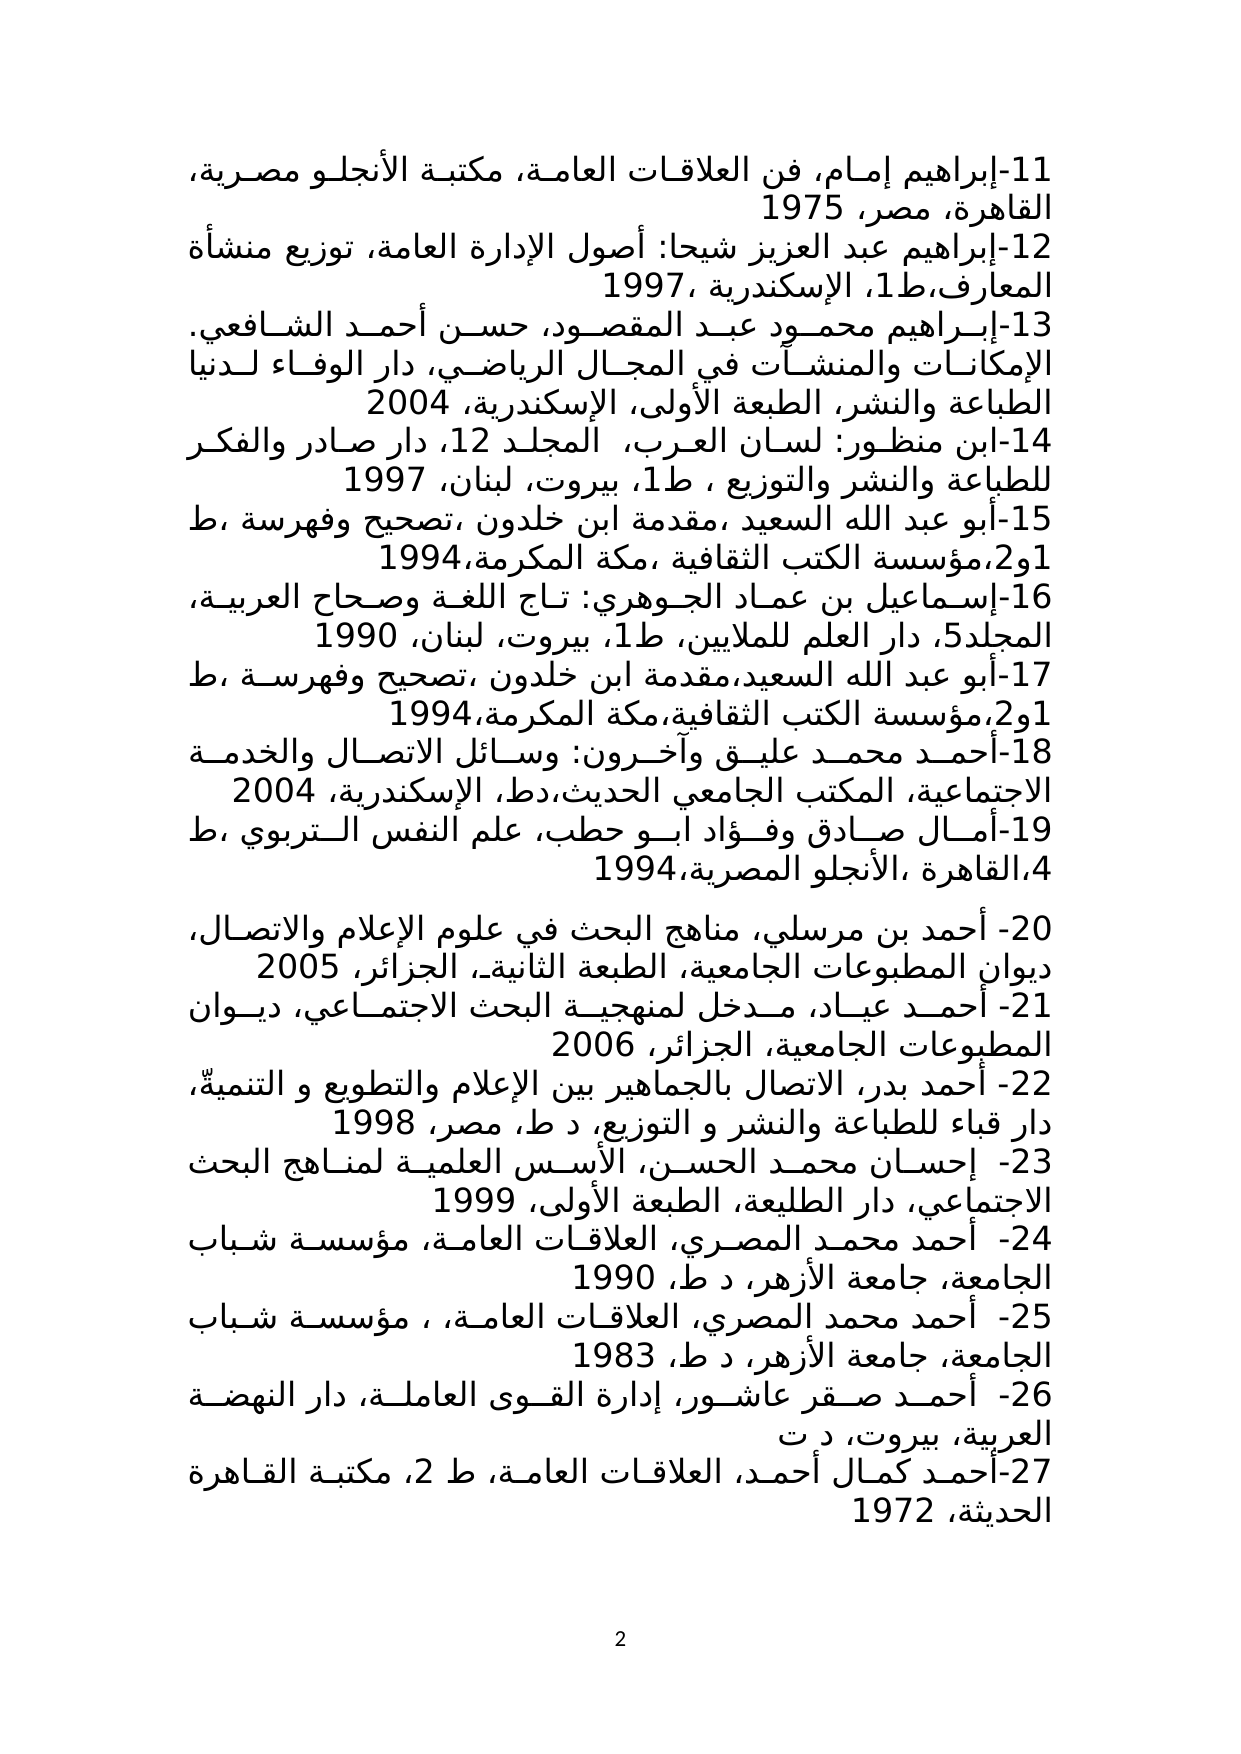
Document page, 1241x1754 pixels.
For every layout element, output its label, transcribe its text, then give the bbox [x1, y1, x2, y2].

text 25- أحمد محمد المصري، العلاقات العامة، ، مؤسسة شباب الجامعة، جامعة الأزهر، د ط، 1983 [187, 1298, 1053, 1375]
text 14-ابن منظور: لسان العرب، المجلد 12، دار صادر والفكر للطباعة والنشر والتوزيع ، ط1، بيروت، لبنان، 1997 [187, 422, 1053, 500]
text 15-أبو عبد الله السعيد ،مقدمة ابن خلدون ،تصحيح وفهرسة ،ط1و2،مؤسسة الكتب الثقافية ،مكة المكرمة،1994 [187, 500, 1053, 577]
text 19-أمال صادق وفؤاد ابو حطب، علم النفس التربوي ،ط4،القاهرة ،الأنجلو المصرية،1994 [187, 811, 1053, 888]
text 17-أبو عبد الله السعيد،مقدمة ابن خلدون ،تصحيح وفهرسة ،ط1و2،مؤسسة الكتب الثقافية،مكة المكرمة،1994 [187, 655, 1053, 733]
text 26- أحمد صقر عاشور، إدارة القوى العاملة، دار النهضة العربية، بيروت، د ت [187, 1375, 1053, 1453]
text 21- أحمد عياد، مدخل لمنهجية البحث الاجتماعي، ديوان المطبوعات الجامعية، الجزائر، 2006 [187, 987, 1053, 1064]
text 20- أحمد بن مرسلي، مناهج البحث في علوم الإعلام والاتصال، ديوان المطبوعات الجامعية، الطبعة الثانيةـ، الجزائر، 2005 [187, 909, 1053, 987]
text 11-إبراهيم إمام، فن العلاقات العامة، مكتبة الأنجلو مصرية، القاهرة، مصر، 1975 [187, 150, 1053, 228]
text 27-أحمد كمال أحمد، العلاقات العامة، ط 2، مكتبة القاهرة الحديثة، 1972 [187, 1453, 1053, 1531]
text 12-إبراهيم عبد العزيز شيحا: أصول الإدارة العامة، توزيع منشأة المعارف،ط1، الإسكندرية ،1997 [187, 228, 1053, 305]
text 24- أحمد محمد المصري، العلاقات العامة، مؤسسة شباب الجامعة، جامعة الأزهر، د ط، 1990 [187, 1220, 1053, 1298]
text 16-إسماعيل بن عماد الجوهري: تاج اللغة وصحاح العربية، المجلد5، دار العلم للملايين، ط1، بيروت، لبنان، 1990 [187, 577, 1053, 655]
text 18-أحمد محمد عليق وآخرون: وسائل الاتصال والخدمة الاجتماعية، المكتب الجامعي الحديث،دط، الإسكندرية، 2004 [187, 733, 1053, 811]
text 13-إبراهيم محمود عبد المقصود، حسن أحمد الشافعي. الإمكانات والمنشآت في المجال الرياضي، دار الوفاء لدنيا الطباعة والنشر، الطبعة الأولى، الإسكندرية، 2004 [187, 305, 1053, 422]
text 23- إحسان محمد الحسن، الأسس العلمية لمناهج البحث الاجتماعي، دار الطليعة، الطبعة الأولى، 1999 [187, 1142, 1053, 1220]
text 22- أحمد بدر، الاتصال بالجماهير بين الإعلام والتطويع و التنميةّ، دار قباء للطباعة والنشر و التوزيع، د ط، مصر، 1998 [187, 1064, 1053, 1142]
